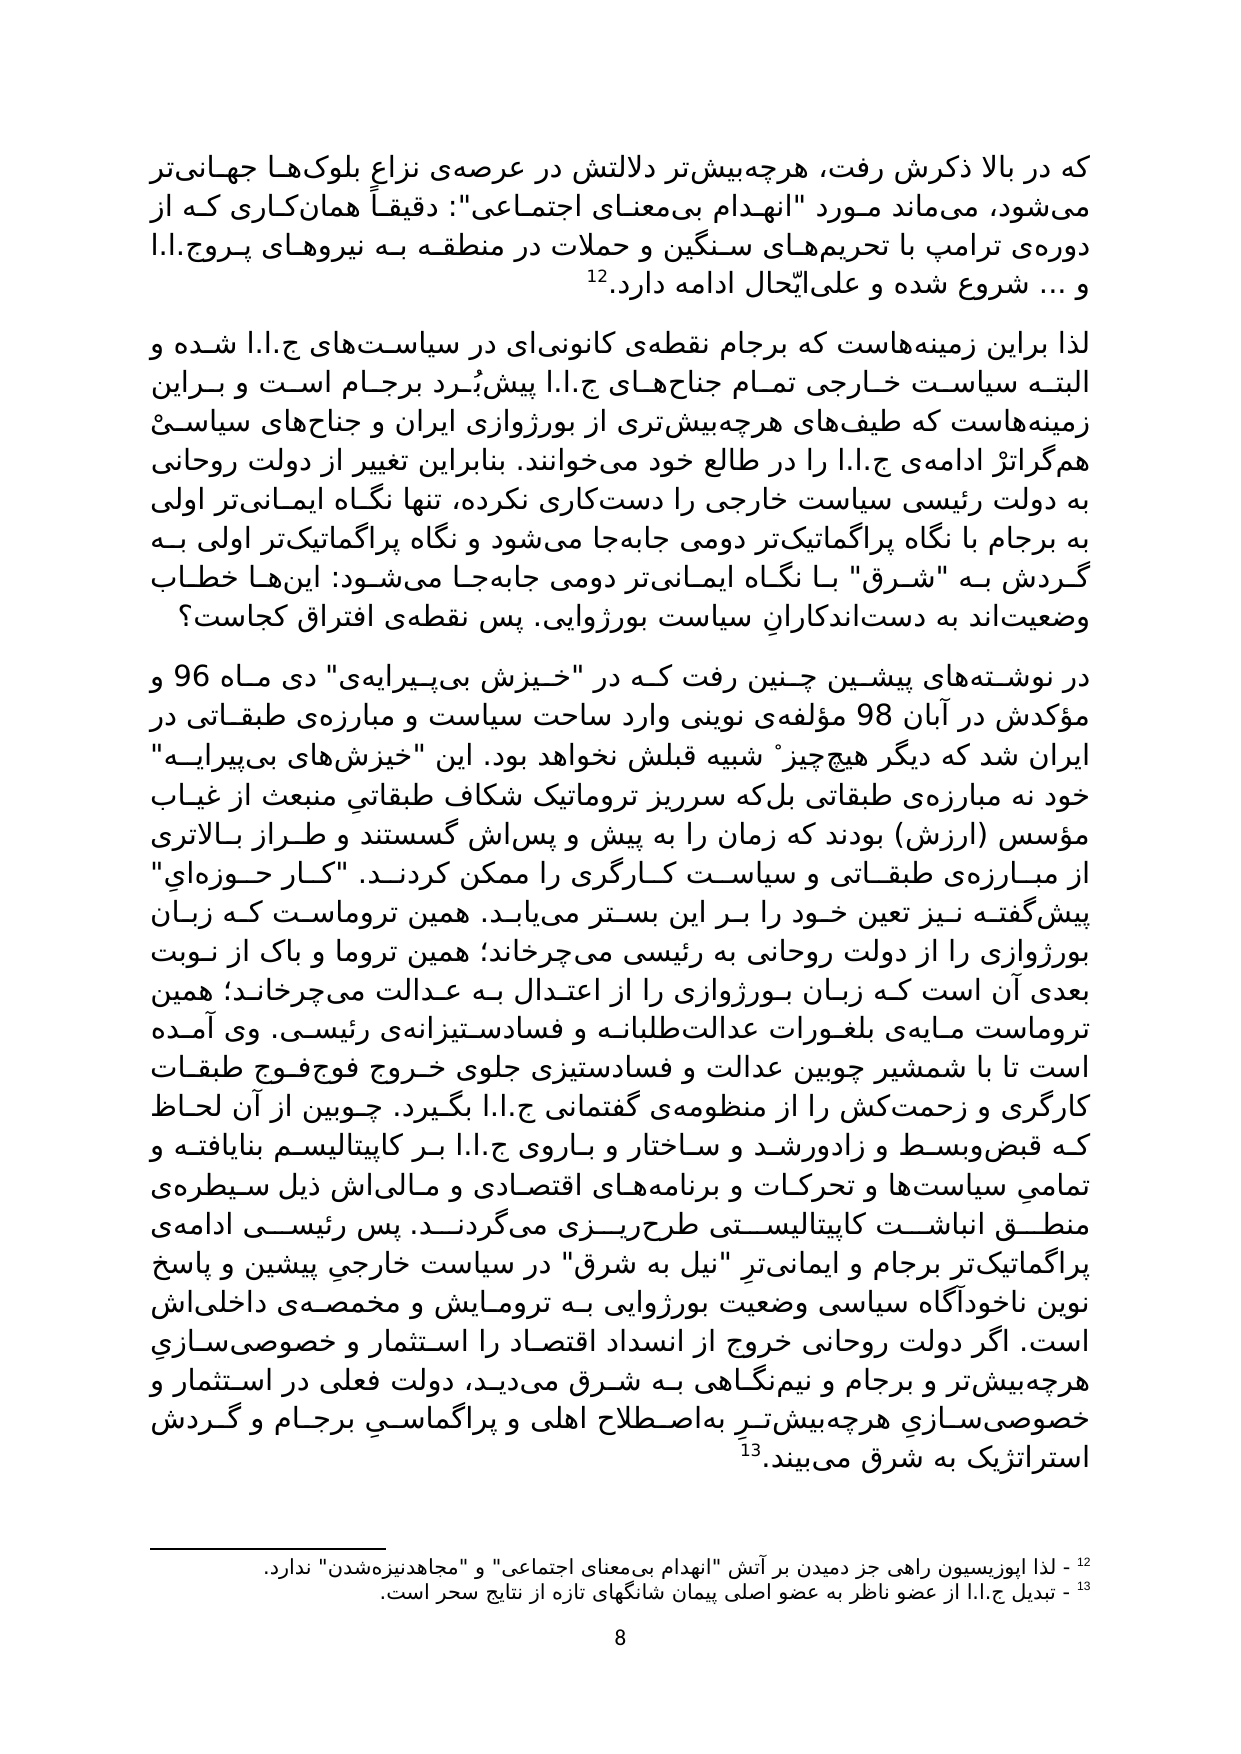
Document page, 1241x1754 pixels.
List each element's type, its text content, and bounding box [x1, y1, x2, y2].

text در نوشته‌های پیشین چنین رفت که در "خیزش بی‌پیرایه‌ی" دی ماه 96 و مؤکدش در آبان 98 مؤلفه‌ی نوینی وارد ساحت سیاست و مبارزه‌ی طبقاتی در ایران شد که دیگر هیچ‌چیز˚ شبیه قبلش نخواهد بود. این "خیزش‌های بی‌پیرایه" خود نه مبارزه‌ی طبقاتی بل‌که سرریز تروماتیک شکاف طبقاتیِ منبعث از غیاب مؤسس (ارزش) بودند که زمان را به پیش و پس‌اش گسستند و طراز بالاتری از مبارزه‌ی طبقاتی و سیاست کارگری را ممکن کردند. "کار حوزه‌ایِ" پیش‌گفته نیز تعین خود را بر این بستر می‌یابد. همین تروماست که زبان بورژوازی را از دولت روحانی به رئیسی می‌چرخاند؛ همین تروما و باک از نوبت بعدی آن است که زبان بورژوازی را از اعتدال به عدالت می‌چرخاند؛ همین تروماست مایه‌ی بلغورات عدالت‌طلبانه و فسادستیزانه‌ی رئیسی. وی آمده است تا با شمشیر چوبین عدالت و فسادستیزی جلوی خروج فوج‌فوج طبقات کارگری و زحمت‌کش را از منظومه‌ی گفتمانی ج.ا.ا بگیرد. چوبین از آن لحاظ که قبض‌وبسط و زادورشد و ساختار و باروی ج.ا.ا بر کاپیتالیسم بنایافته و تمامیِ سیاست‌ها و تحرکات و برنامه‌های اقتصادی و مالی‌اش ذیل سیطره‌ی منطق انباشت کاپیتالیستی طرح‌ریزی می‌گردند. پس رئیسی ادامه‌ی پراگماتیک‌تر برجام و ایمانی‌ترِ "نیل به شرق" در سیاست خارجیِ پیشین و پاسخ نوین ناخودآگاه سیاسی وضعیت بورژوایی به ترومایش و مخمصه‌ی داخلی‌اش است. اگر دولت روحانی خروج از انسداد اقتصاد را استثمار و خصوصی‌سازیِ هرچه‌بیش‌تر و برجام و نیم‌نگاهی به شرق می‌دید، دولت فعلی در استثمار و خصوصی‌سازیِ هرچه‌بیش‌ترِ به‌اصطلاح اهلی و پراگماسیِ برجام و گردش استراتژیک به شرق می‌بیند. [150, 659, 1090, 1475]
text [150, 150, 1090, 301]
text لذا براین زمینه‌هاست که برجام نقطه‌ی کانونی‌ای در سیاست‌های ج.ا.ا شده و البته سیاست خارجی تمام جناح‌های ج.ا.ا پیش‌بُرد برجام است و براین زمینه‌هاست که طیف‌های هر‌چه‌بیش‌تری از بورژوازی ایران و جناح‌های سیاسیْ هم‌گراترْ ادامه‌ی ج.ا.ا را در طالع خود می‌خوانند. بنابراین تغییر از دولت روحانی به دولت رئیسی سیاست خارجی را دست‌کاری نکرده، تنها نگاه ایمانی‌تر اولی به برجام با نگاه پراگماتیک‌تر دومی جابه‌جا می‌شود و نگاه پراگماتیک‌تر اولی به گردش به "شرق" با نگاه ایمانی‌تر دومی جابه‌جا می‌شود: این‌ها خطاب وضعیت‌اند به دست‌اندکارانِ سیاست بورژوایی. پس نقطه‌ی افتراق کجاست؟ [150, 327, 1090, 633]
